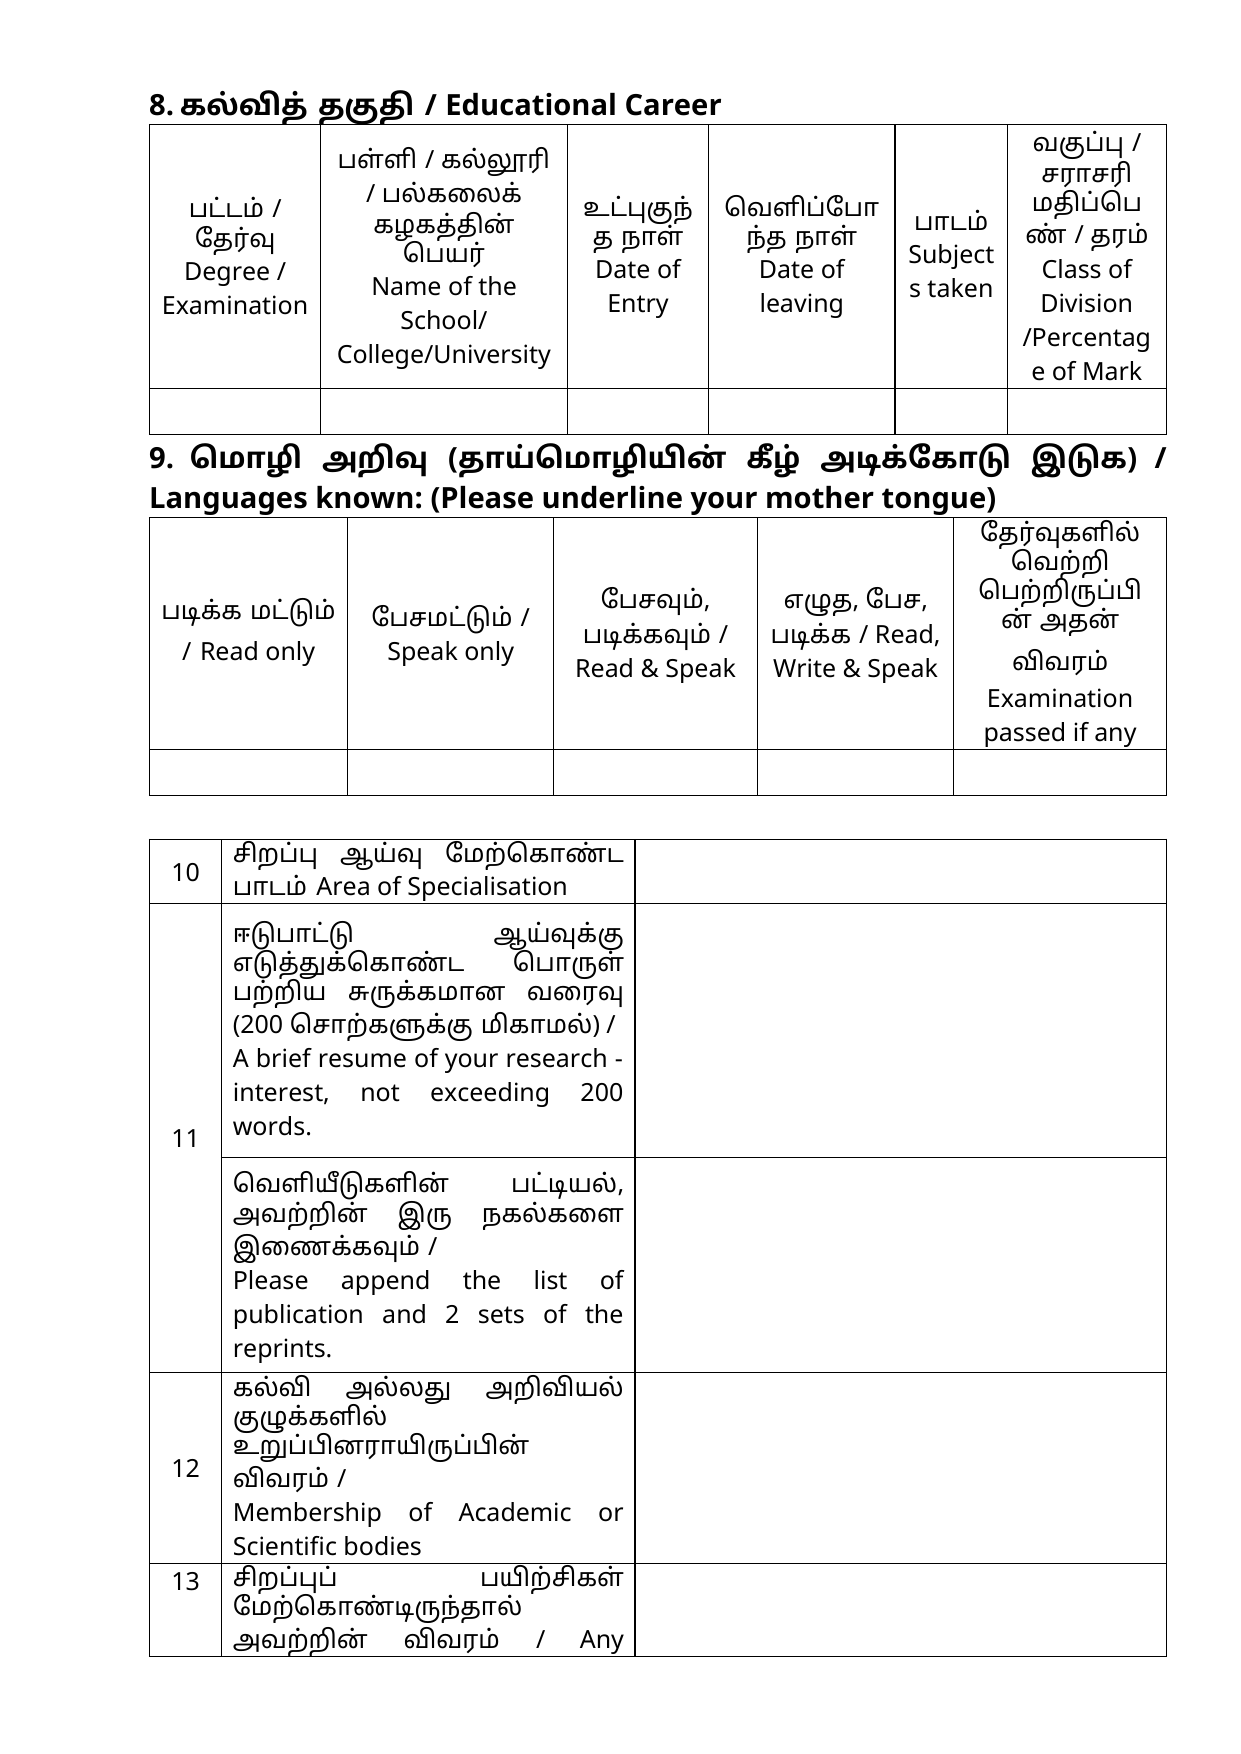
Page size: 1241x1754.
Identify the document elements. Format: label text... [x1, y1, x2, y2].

table_header எழுத, பேச, படிக்க / Read, Write & Speak [758, 518, 953, 748]
text 9. மொழி அறிவு (தாய்மொழியின் கீழ் அடிக்கோடு இடுக) / Languages known: (Please underline your mother tongue) [149, 438, 1167, 517]
table_header உட்புகுந்த நாள் Date of Entry [568, 125, 708, 387]
table_cell ஈடுபாட்டு ஆய்வுக்கு எடுத்துக்கொண்ட பொருள் பற்றிய சுருக்கமான வரைவு (200 சொற்களுக்கு மிகாமல்) / A brief resume of your research -interest, not exceeding 200 words. [222, 904, 634, 1157]
table_cell 13 [150, 1564, 221, 1656]
table_header சிறப்பு ஆய்வு மேற்கொண்ட பாடம் Area of Specialisation [222, 840, 634, 903]
table_cell [150, 750, 347, 795]
table_cell [636, 1564, 1166, 1656]
table_cell [758, 750, 953, 795]
table_header பாடம் Subjects taken [896, 125, 1007, 387]
table_cell [554, 750, 757, 795]
text 8. கல்வித் தகுதி / Educational Career [149, 84, 1167, 124]
table_cell 11 [150, 904, 221, 1372]
table_header படிக்க மட்டும் / Read only [150, 518, 347, 748]
table_cell [150, 389, 320, 434]
table_header வகுப்பு / சராசரி மதிப்பெண் / தரம் Class of Division /Percentage of Mark [1008, 125, 1166, 387]
table_cell கல்வி அல்லது அறிவியல் குழுக்களில் உறுப்பினராயிருப்பின் விவரம் / Membership of Academic or Scientific bodies [222, 1373, 634, 1562]
table_header பேசவும், படிக்கவும் / Read & Speak [554, 518, 757, 748]
table_header பட்டம் / தேர்வு Degree / Examination [150, 125, 320, 387]
table_cell [954, 750, 1166, 795]
table_cell [1008, 389, 1166, 434]
table_cell [636, 1158, 1166, 1372]
table_cell [636, 1373, 1166, 1562]
table_cell [348, 750, 553, 795]
table_cell [568, 389, 708, 434]
table_header பள்ளி / கல்லூரி / பல்கலைக் கழகத்தின் பெயர் Name of the School/ College/University [321, 125, 567, 387]
table_cell வெளியீடுகளின் பட்டியல், அவற்றின் இரு நகல்களை இணைக்கவும் / Please append the list of publication and 2 sets of the reprints. [222, 1158, 634, 1372]
table_header தேர்வுகளில் வெற்றி பெற்றிருப்பின் அதன் விவரம் Examination passed if any [954, 518, 1166, 748]
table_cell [222, 1564, 634, 1656]
table_cell [709, 389, 894, 434]
table_header பேசமட்டும் / Speak only [348, 518, 553, 748]
table_header வெளிப்போந்த நாள் Date of leaving [709, 125, 894, 387]
table_cell 12 [150, 1373, 221, 1562]
table_cell [636, 904, 1166, 1157]
table_cell [896, 389, 1007, 434]
table_header [636, 840, 1166, 903]
table_header 10 [150, 840, 221, 903]
table_cell [321, 389, 567, 434]
